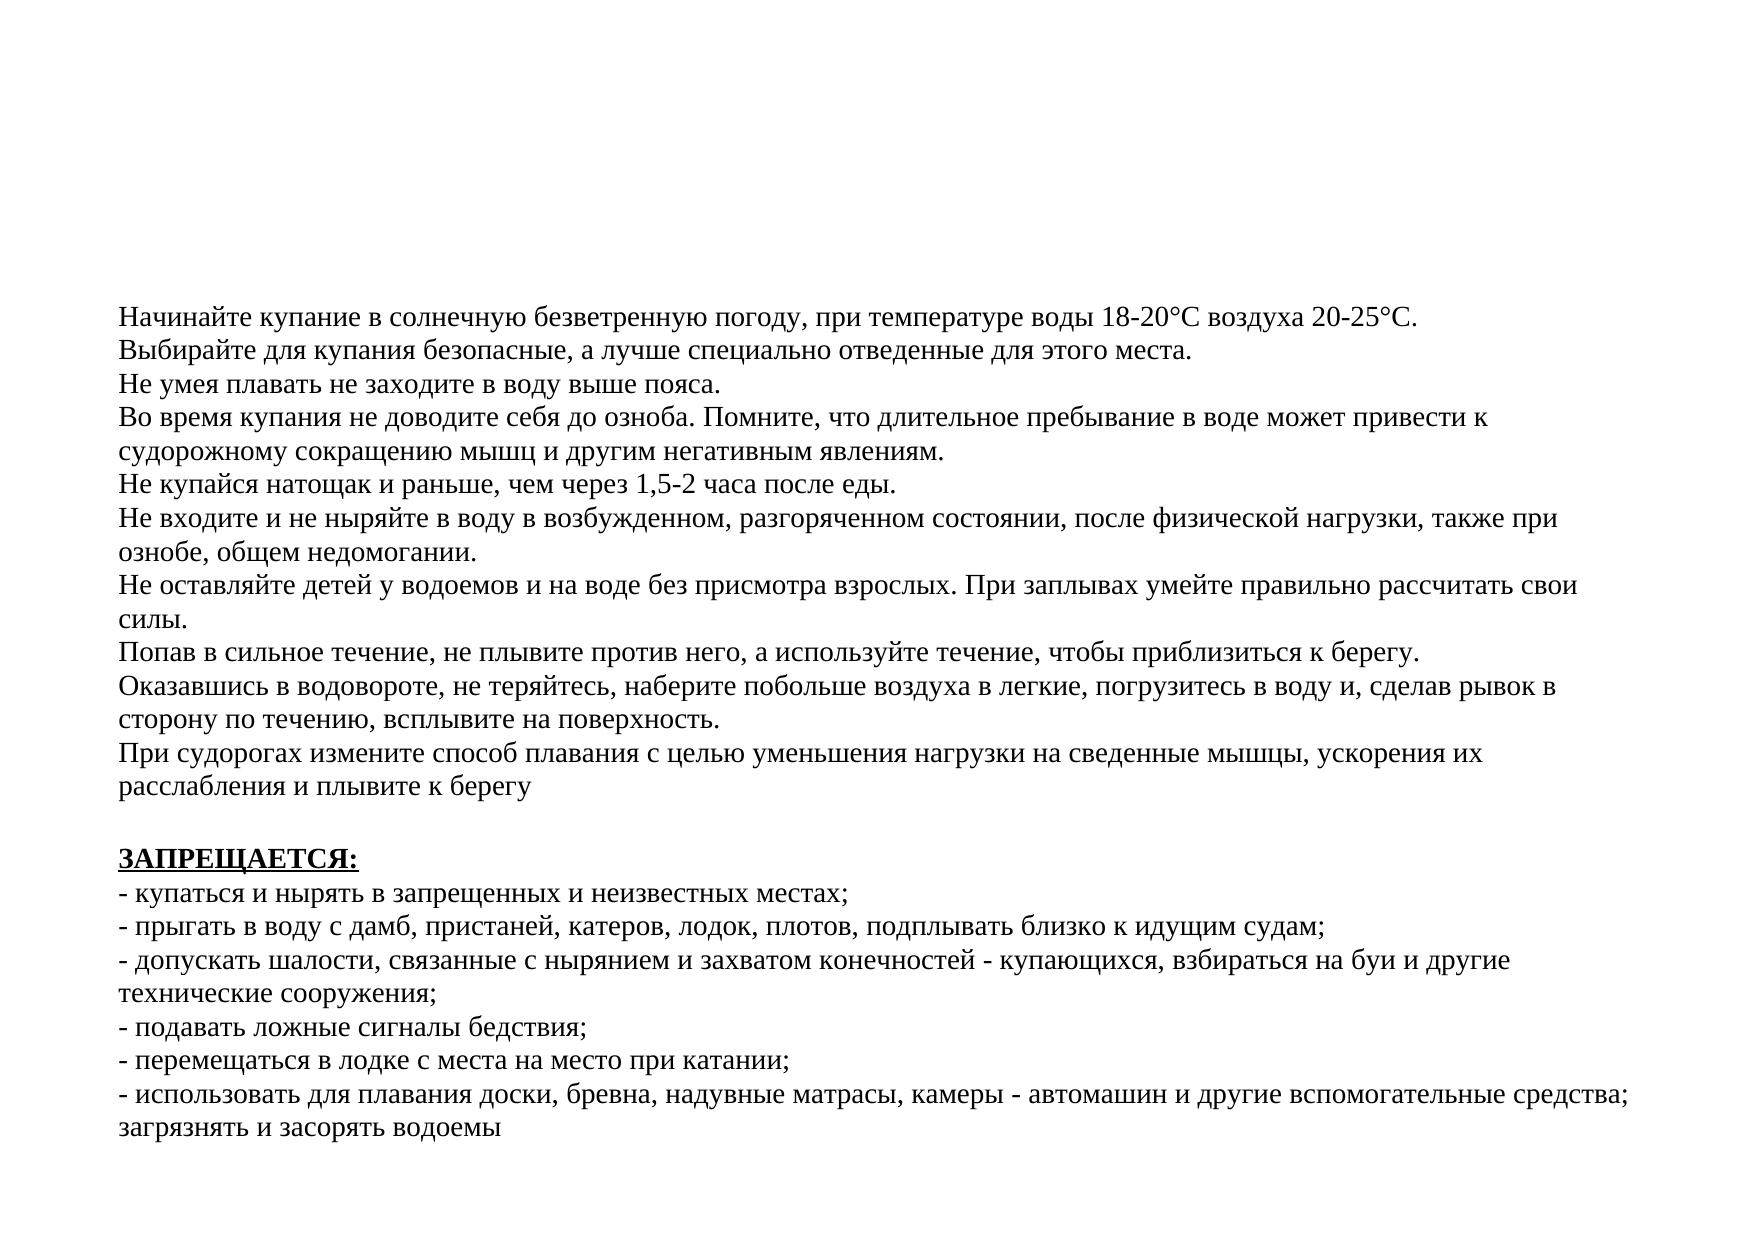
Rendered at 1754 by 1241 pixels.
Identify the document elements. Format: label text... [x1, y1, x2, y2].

text ЗАПРЕЩАЕТСЯ: - купаться и нырять в запрещенных и неизвестных местах; - прыгать в воду с дамб, пристаней, катеров, лодок, плотов, подплывать близко к идущим судам; - допускать шалости, связанные с нырянием и захватом конечностей - купающихся, взбираться на буи и другие технические сооружения; - подавать ложные сигналы бедствия; - перемещаться в лодке с места на место при катании; - использовать для плавания доски, бревна, надувные матрасы, камеры - автомашин и другие вспомогательные средства; загрязнять и засорять водоемы [118, 841, 1636, 1143]
text Начинайте купание в солнечную безветренную погоду, при температуре воды 18-20°С воздуха 20-25°С. Выбирайте для купания безопасные, а лучше специально отведенные для этого места. Не умея плавать не заходите в воду выше пояса. Во время купания не доводите себя до озноба. Помните, что длительное пребывание в воде может привести к судорожному сокращению мышц и другим негативным явлениям. Не купайся натощак и раньше, чем через 1,5-2 часа после еды. Не входите и не ныряйте в воду в возбужденном, разгоряченном состоянии, после физической нагрузки, также при ознобе, общем недомогании. Не оставляйте детей у водоемов и на воде без присмотра взрослых. При заплывах умейте правильно рассчитать свои силы. Попав в сильное течение, не плывите против него, а используйте течение, чтобы приблизиться к берегу. Оказавшись в водовороте, не теряйтесь, наберите побольше воздуха в легкие, погрузитесь в воду и, сделав рывок в сторону по течению, всплывите на поверхность. При судорогах измените способ плавания с целью уменьшения нагрузки на сведенные мышцы, ускорения их расслабления и плывите к берегу [118, 299, 1636, 826]
